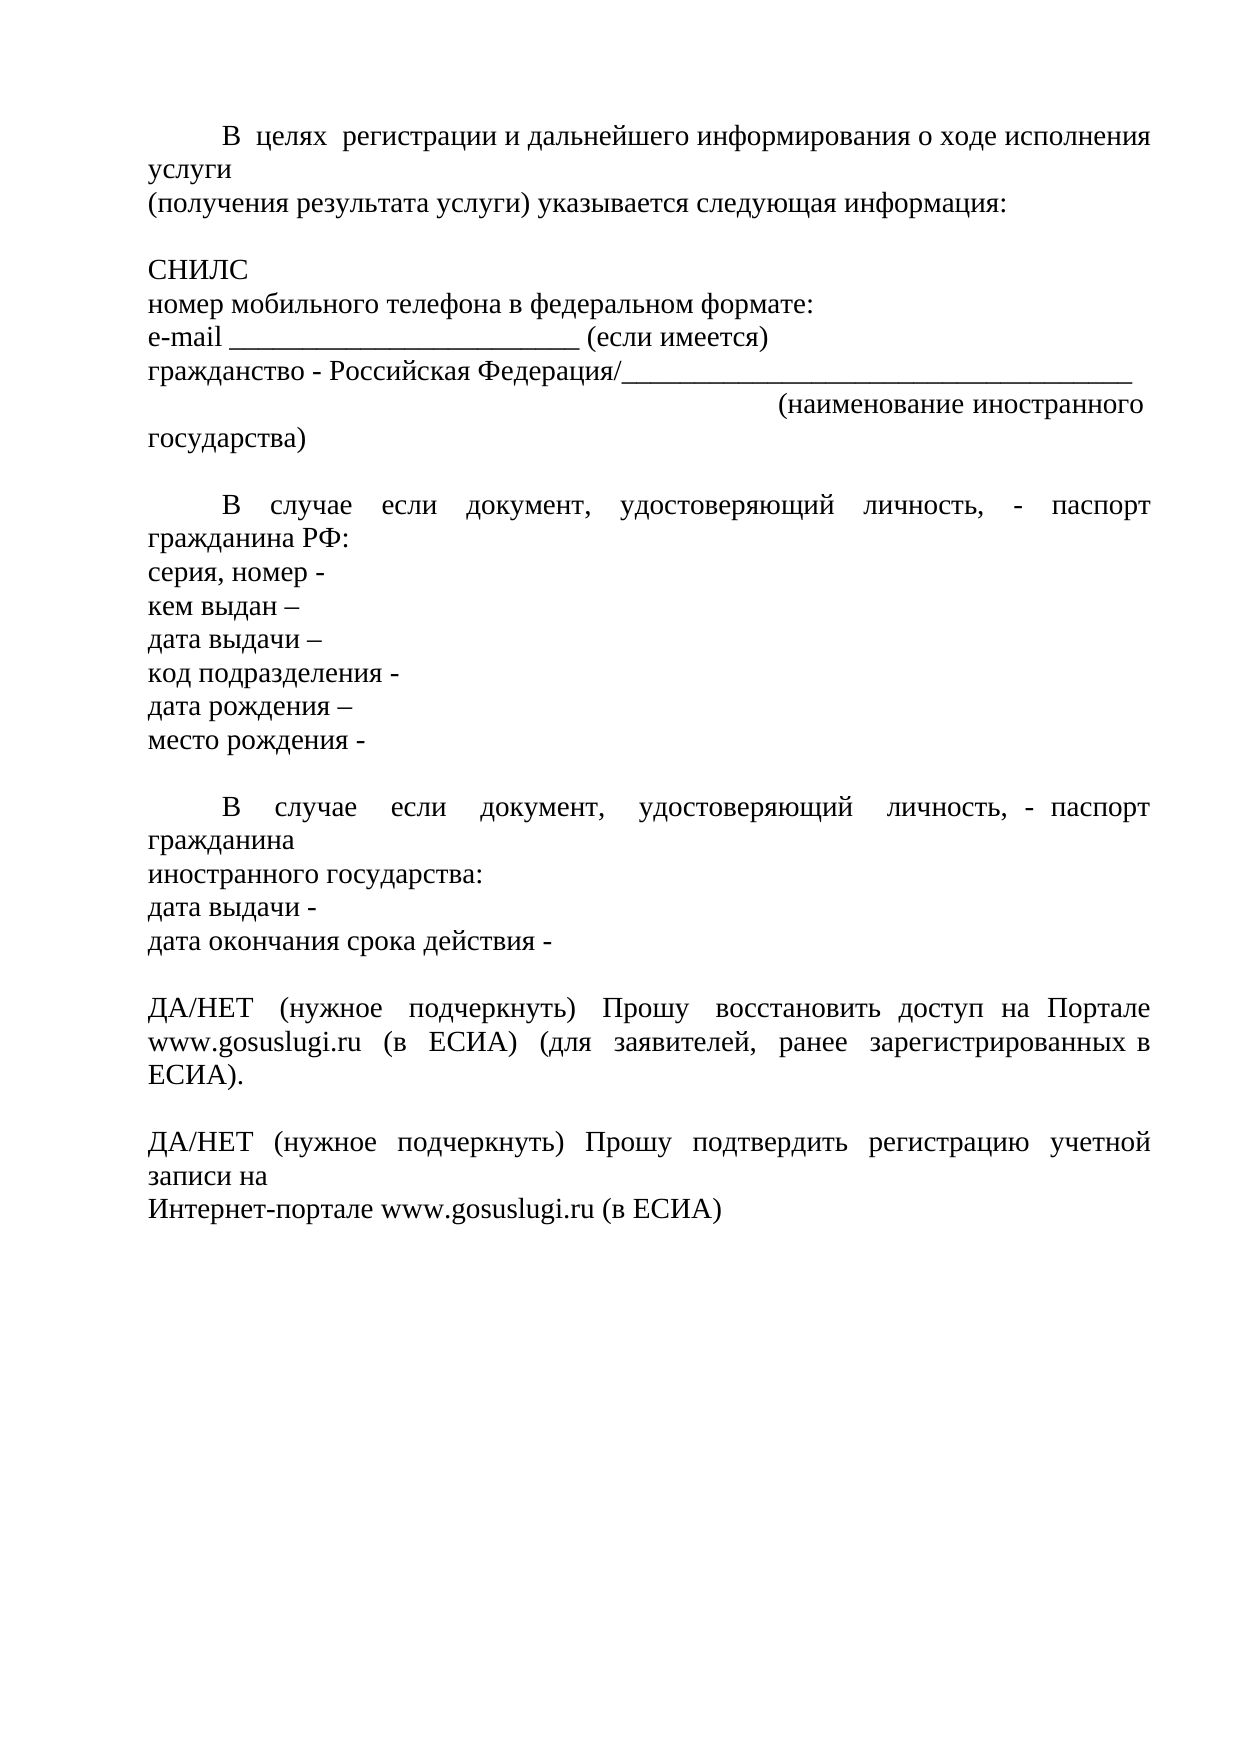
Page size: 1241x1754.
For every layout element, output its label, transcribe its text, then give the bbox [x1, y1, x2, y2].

text код подразделения - [148, 655, 1152, 688]
text (наименование иностранного государства) [148, 386, 1152, 453]
text серия, номер - [148, 554, 1152, 588]
text ДА/НЕТ (нужное подчеркнуть) Прошу подтвердить регистрацию учетной записи на [148, 1124, 1152, 1191]
text СНИЛС [148, 252, 1152, 286]
text дата выдачи – [148, 621, 1152, 655]
text В случае если документ, удостоверяющий личность, - паспорт гражданина РФ: [148, 487, 1152, 554]
text гражданство - Российская Федерация/___________________________________ [148, 353, 1152, 386]
text Интернет-портале www.gosuslugi.ru (в ЕСИА) [148, 1191, 1152, 1225]
text дата рождения – [148, 688, 1152, 722]
text место рождения - [148, 722, 1152, 755]
text ДА/НЕТ (нужное подчеркнуть) Прошу восстановить доступ на Портале www.gosuslugi.ru (в ЕСИА) (для заявителей, ранее зарегистрированных в ЕСИА). [148, 990, 1152, 1091]
text иностранного государства: [148, 856, 1152, 889]
text дата окончания срока действия - [148, 923, 1152, 957]
text номер мобильного телефона в федеральном формате: [148, 286, 1152, 319]
text В случае если документ, удостоверяющий личность, - паспорт гражданина [148, 789, 1152, 856]
text дата выдачи - [148, 889, 1152, 923]
text В целях регистрации и дальнейшего информирования о ходе исполнения услуги [148, 118, 1152, 185]
text (получения результата услуги) указывается следующая информация: [148, 185, 1152, 219]
text e-mail ________________________ (если имеется) [148, 319, 1152, 353]
text кем выдан – [148, 588, 1152, 621]
